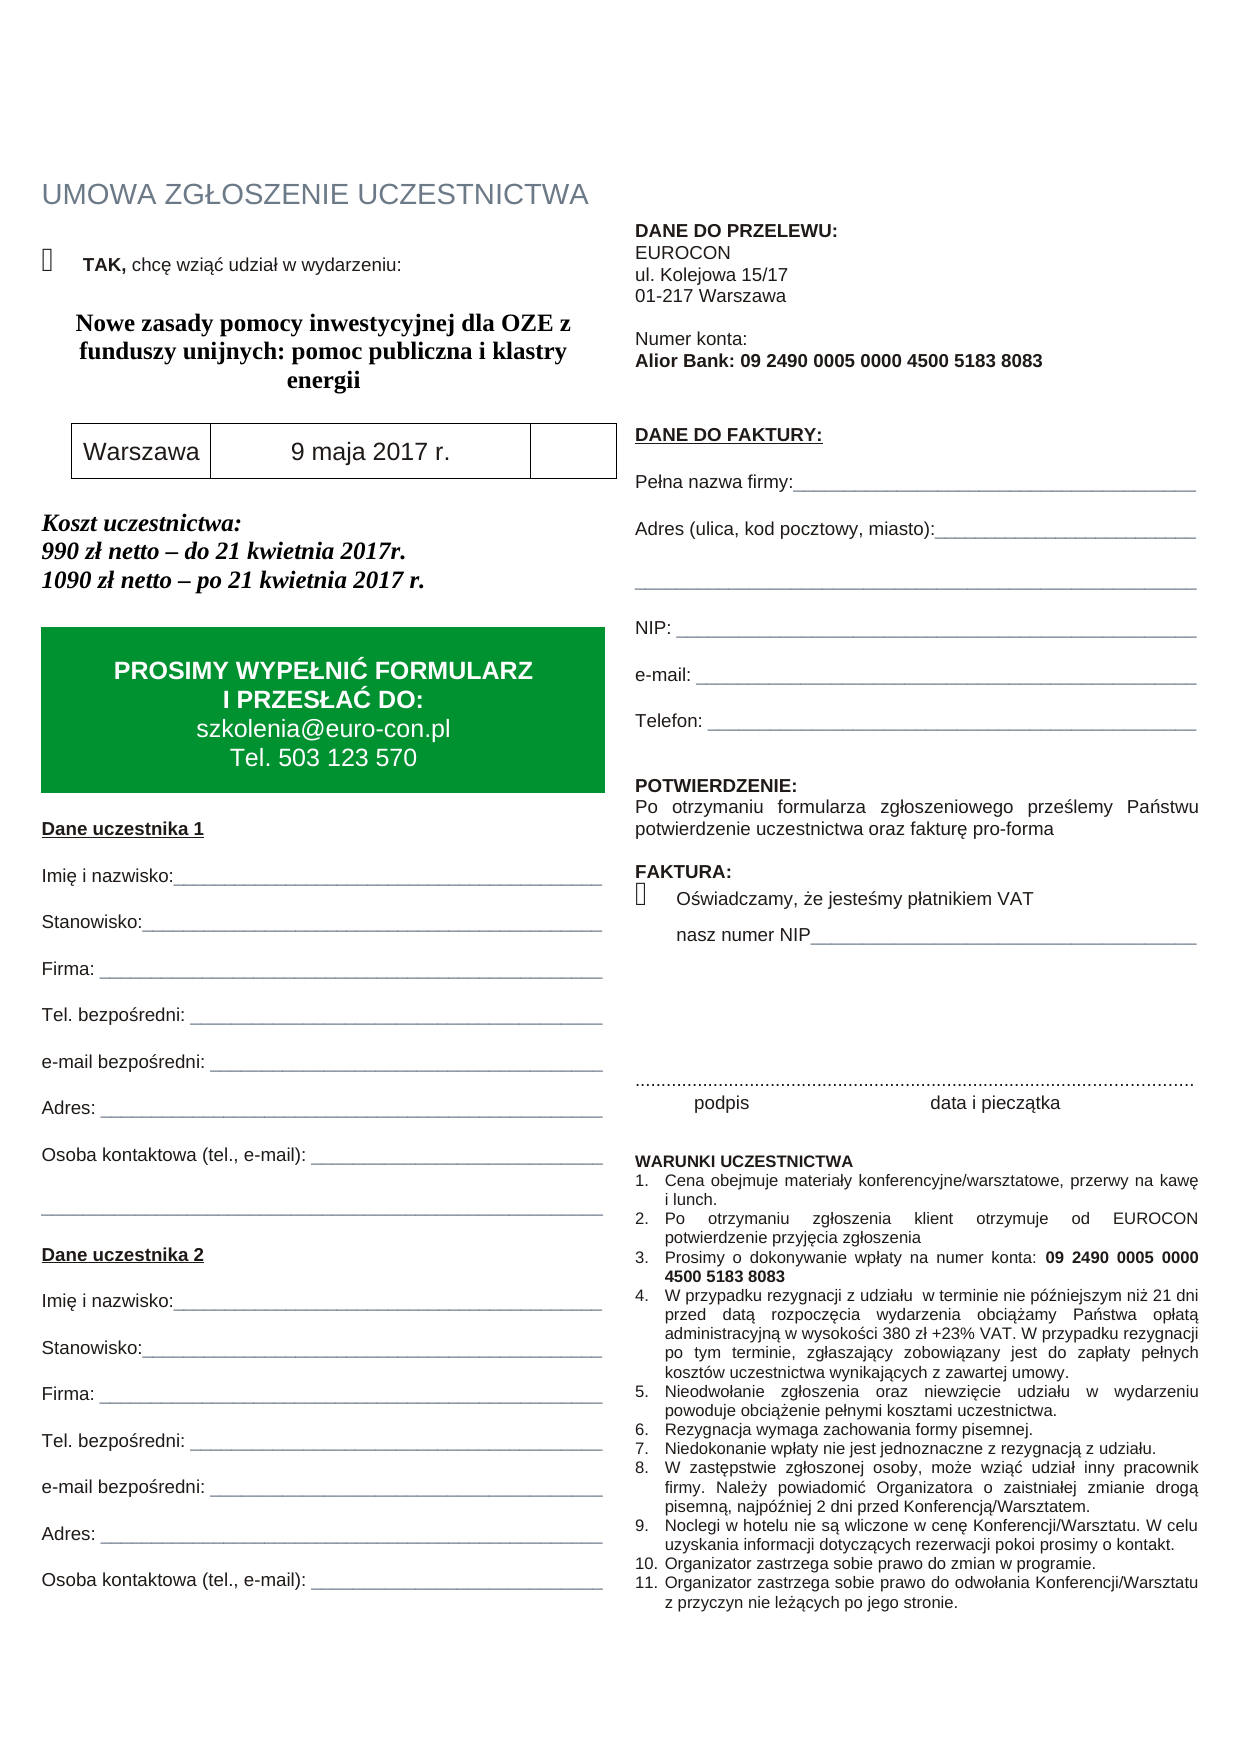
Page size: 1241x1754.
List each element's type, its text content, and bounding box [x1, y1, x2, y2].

text 1090 zł netto – po 21 kwietnia 2017 r. [41, 565, 605, 594]
table_header [531, 424, 616, 478]
text POTWIERDZENIE: [635, 775, 1199, 796]
text Nowe zasady pomocy inwestycyjnej dla OZE z funduszy unijnych: pomoc publiczna i klastry energii [41, 308, 605, 394]
text Osoba kontaktowa (tel., e-mail): [41, 1569, 605, 1591]
text FAKTURA: [635, 861, 1199, 883]
text EUROCON [635, 242, 1199, 263]
text ul. Kolejowa 15/17 [635, 263, 1199, 285]
list Organizator zastrzega sobie prawo do odwołania Konferencji/Warsztatu z przyczyn nie leżących po jego stronie. [635, 1573, 1199, 1612]
text e-mail bezpośredni: [41, 1051, 605, 1072]
text Alior Bank: 09 2490 0005 0000 4500 5183 8083 [635, 350, 1199, 371]
text podpis data i pieczątka [694, 1092, 1199, 1113]
text NIP: [635, 617, 1199, 638]
list Noclegi w hotelu nie są wliczone w cenę Konferencji/Warsztatu. W celu uzyskania informacji dotyczących rezerwacji pokoi prosimy o kontakt. [635, 1516, 1199, 1554]
text 990 zł netto – do 21 kwietnia 2017r. [41, 536, 605, 565]
text Tel. bezpośredni: [41, 1004, 605, 1026]
list Cena obejmuje materiały konferencyjne/warsztatowe, przerwy na kawę i lunch. [635, 1171, 1199, 1209]
text Firma: [41, 957, 605, 979]
text Koszt uczestnictwa: [41, 508, 605, 536]
text UMOWA ZGŁOSZENIE UCZESTNICTWA [41, 177, 605, 211]
text Firma: [41, 1383, 605, 1404]
text Dane uczestnika 1 [41, 818, 605, 839]
text Numer konta: [635, 328, 1199, 350]
list Po otrzymaniu zgłoszenia klient otrzymuje od EUROCON potwierdzenie przyjęcia zgłoszenia [635, 1209, 1199, 1247]
table_header 9 maja 2017 r. [211, 424, 530, 478]
list W przypadku rezygnacji z udziału w terminie nie późniejszym niż 21 dni przed datą rozpoczęcia wydarzenia obciążamy Państwa opłatą administracyjną w wysokości 380 zł +23% VAT. W przypadku rezygnacji po tym terminie, zgłaszający zobowiązany jest do zapłaty pełnych kosztów uczestnictwa wynikających z zawartej umowy. [635, 1286, 1199, 1382]
text Imię i nazwisko: [41, 1290, 605, 1311]
text PROSIMY WYPEŁNIĆ FORMULARZ [41, 656, 605, 685]
text I PRZESŁAĆ DO: [41, 685, 605, 714]
list Organizator zastrzega sobie prawo do zmian w programie. [635, 1554, 1199, 1573]
text 01-217 Warszawa [635, 285, 1199, 307]
text Po otrzymaniu formularza zgłoszeniowego prześlemy Państwu potwierdzenie uczestnictwa oraz fakturę pro-forma [635, 796, 1199, 839]
text Telefon: [635, 710, 1199, 732]
text Dane uczestnika 2 [41, 1243, 605, 1265]
list Nieodwołanie zgłoszenia oraz niewzięcie udziału w wydarzeniu powoduje obciążenie pełnymi kosztami uczestnictwa. [635, 1382, 1199, 1420]
text Stanowisko: [41, 911, 605, 932]
list Oświadczamy, że jesteśmy płatnikiem VAT nasz numer NIP [635, 883, 1199, 945]
text Tel. 503 123 570 [41, 742, 605, 771]
table_header Warszawa [72, 424, 210, 478]
text e-mail: [635, 663, 1199, 685]
text Pełna nazwa firmy: [635, 471, 1199, 492]
list Niedokonanie wpłaty nie jest jednoznaczne z rezygnacją z udziału. [635, 1439, 1199, 1458]
text DANE DO FAKTURY: [635, 424, 1199, 446]
list Rezygnacja wymaga zachowania formy pisemnej. [635, 1420, 1199, 1439]
list W zastępstwie zgłoszonej osoby, może wziąć udział inny pracownik firmy. Należy powiadomić Organizatora o zaistniałej zmianie drogą pisemną, najpóźniej 2 dni przed Konferencją/Warsztatem. [635, 1458, 1199, 1516]
list TAK, chcę wziąć udział w wydarzeniu: [41, 248, 605, 278]
text DANE DO PRZELEWU: [635, 220, 1199, 242]
text szkolenia@euro-con.pl [41, 714, 605, 742]
text e-mail bezpośredni: [41, 1476, 605, 1498]
text Adres: [41, 1523, 605, 1544]
text Imię i nazwisko: [41, 864, 605, 886]
text Osoba kontaktowa (tel., e-mail): [41, 1144, 605, 1165]
text Tel. bezpośredni: [41, 1429, 605, 1451]
text Adres: [41, 1097, 605, 1119]
text Stanowisko: [41, 1336, 605, 1358]
list Prosimy o dokonywanie wpłaty na numer konta: 09 2490 0005 0000 4500 5183 8083 [635, 1247, 1199, 1286]
text WARUNKI UCZESTNICTWA [635, 1152, 1199, 1171]
text Adres (ulica, kod pocztowy, miasto): [635, 517, 1199, 539]
